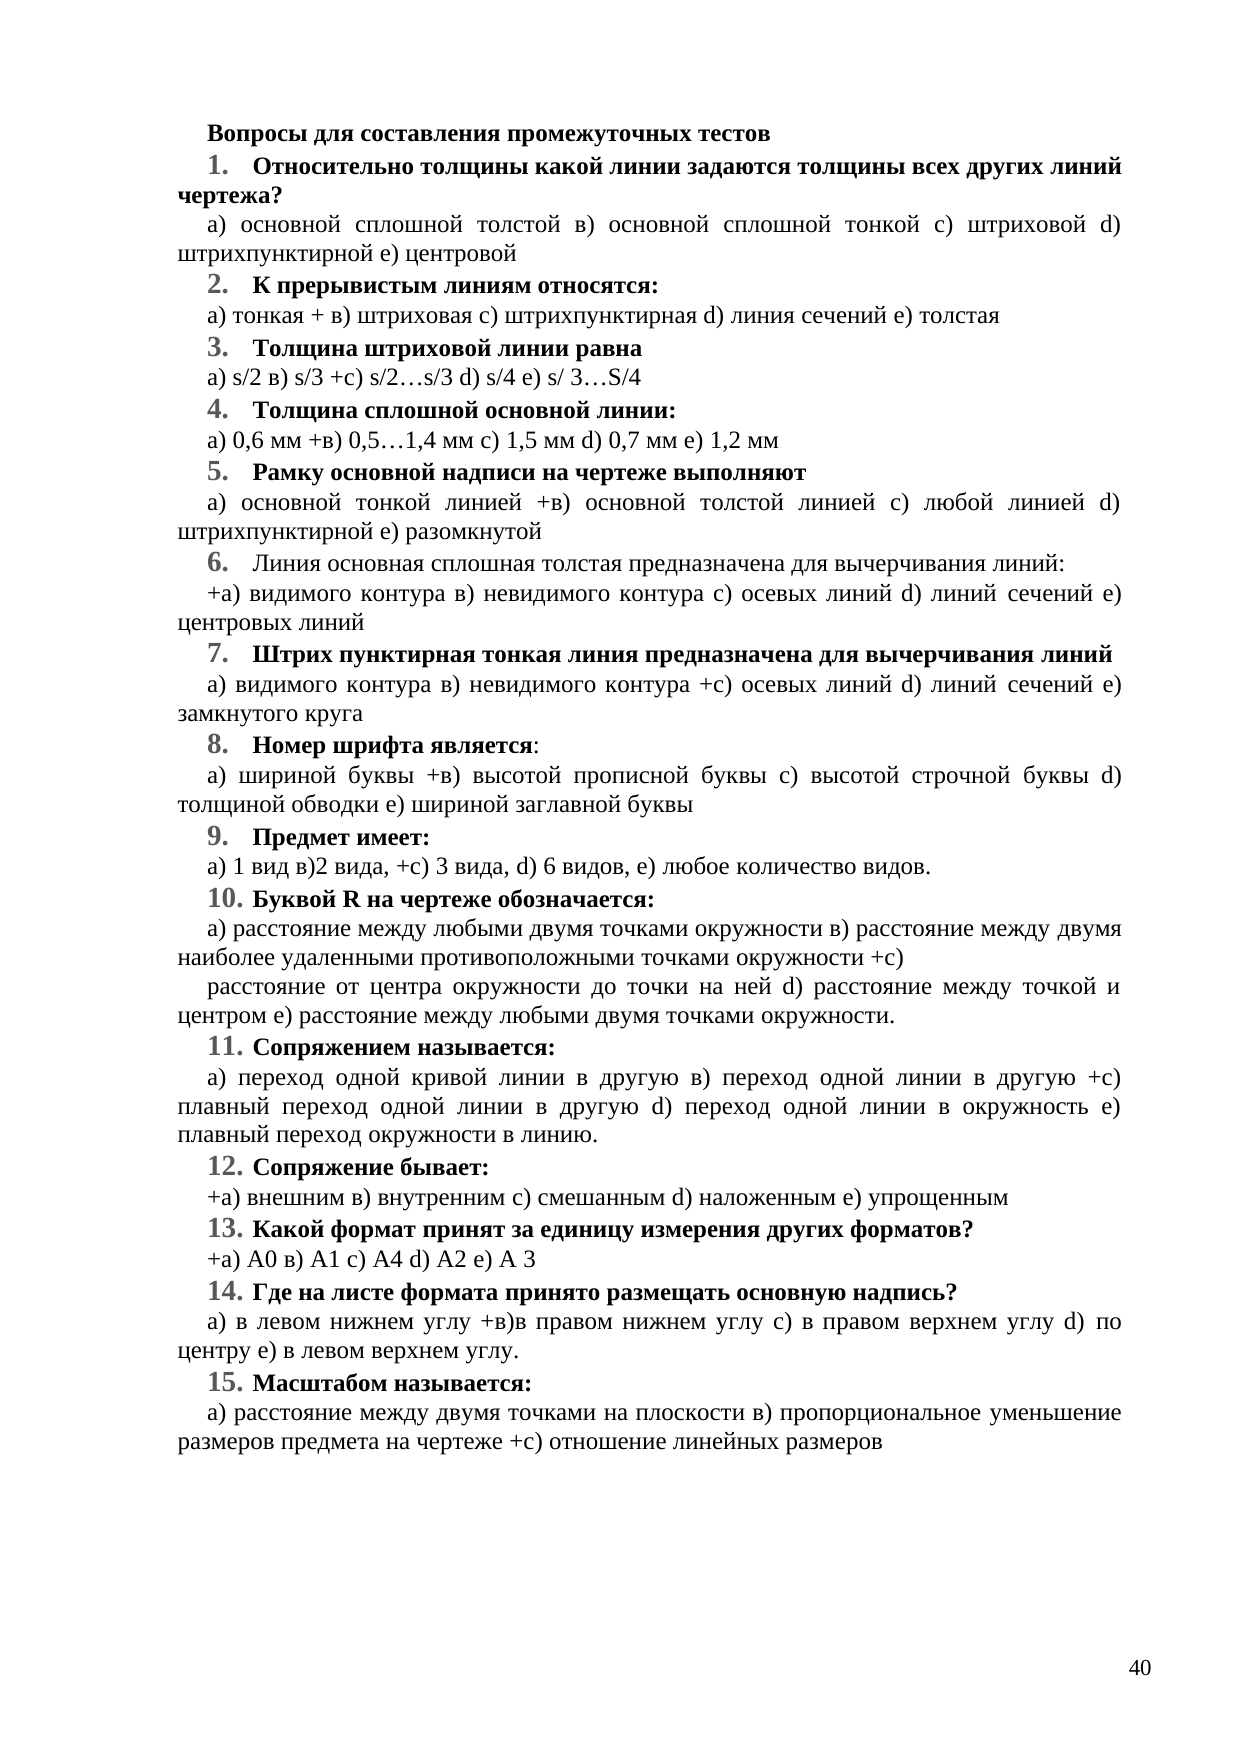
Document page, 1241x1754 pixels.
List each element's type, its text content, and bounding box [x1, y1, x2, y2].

subtitle Рамку основной надписи на чертеже выполняют [177, 453, 1122, 487]
subtitle Вопросы для составления промежуточных тестов [177, 118, 1122, 147]
subtitle К прерывистым линиям относятся: [177, 267, 1122, 300]
text а) шириной буквы +в) высотой прописной буквы с) высотой строчной буквы d) толщиной обводки е) шириной заглавной буквы [177, 760, 1122, 818]
subtitle Толщина сплошной основной линии: [177, 391, 1122, 425]
subtitle Где на листе формата принято размещать основную надпись? [177, 1273, 1122, 1306]
subtitle Буквой R на чертеже обозначается: [177, 880, 1122, 913]
subtitle Предмет имеет: [177, 818, 1122, 851]
text а) 1 вид в)2 вида, +с) 3 вида, d) 6 видов, е) любое количество видов. [177, 851, 1122, 880]
subtitle Штрих пунктирная тонкая линия предназначена для вычерчивания линий [177, 636, 1122, 669]
subtitle Сопряжение бывает: [177, 1148, 1122, 1182]
subtitle Толщина штриховой линии равна [177, 329, 1122, 362]
list Линия основная сплошная толстая предназначена для вычерчивания линий: [177, 544, 1122, 578]
subtitle Масштабом называется: [177, 1364, 1122, 1397]
text расстояние от центра окружности до точки на ней d) расстояние между точкой и центром е) расстояние между любыми двумя точками окружности. [177, 971, 1122, 1028]
subtitle Номер шрифта является: [177, 727, 1122, 760]
text +а) видимого контура в) невидимого контура с) осевых линий d) линий сечений е) центровых линий [177, 578, 1122, 636]
subtitle Какой формат принят за единицу измерения других форматов? [177, 1211, 1122, 1244]
text а) расстояние между любыми двумя точками окружности в) расстояние между двумя наиболее удаленными противоположными точками окружности +с) [177, 913, 1122, 971]
subtitle Сопряжением называется: [177, 1028, 1122, 1062]
text а) переход одной кривой линии в другую в) переход одной линии в другую +с) плавный переход одной линии в другую d) переход одной линии в окружность е) плавный переход окружности в линию. [177, 1062, 1122, 1148]
text а) видимого контура в) невидимого контура +с) осевых линий d) линий сечений е) замкнутого круга [177, 669, 1122, 727]
text а) s/2 в) s/3 +с) s/2…s/3 d) s/4 e) s/ 3…S/4 [177, 362, 1122, 391]
text а) расстояние между двумя точками на плоскости в) пропорциональное уменьшение размеров предмета на чертеже +с) отношение линейных размеров [177, 1397, 1122, 1455]
text а) тонкая + в) штриховая с) штрихпунктирная d) линия сечений e) толстая [177, 300, 1122, 329]
text +а) внешним в) внутренним с) смешанным d) наложенным е) упрощенным [177, 1182, 1122, 1211]
text а) в левом нижнем углу +в)в правом нижнем углу с) в правом верхнем углу d) по центру е) в левом верхнем углу. [177, 1306, 1122, 1364]
list Относительно толщины какой линии задаются толщины всех других линий чертежа? [177, 147, 1122, 209]
text +а) А0 в) А1 с) А4 d) А2 е) А 3 [177, 1244, 1122, 1273]
text а) основной сплошной толстой в) основной сплошной тонкой с) штриховой d) штрихпунктирной е) центровой [177, 209, 1122, 267]
text а) основной тонкой линией +в) основной толстой линией с) любой линией d) штрихпунктирной е) разомкнутой [177, 487, 1122, 544]
text а) 0,6 мм +в) 0,5…1,4 мм с) 1,5 мм d) 0,7 мм е) 1,2 мм [177, 425, 1122, 453]
